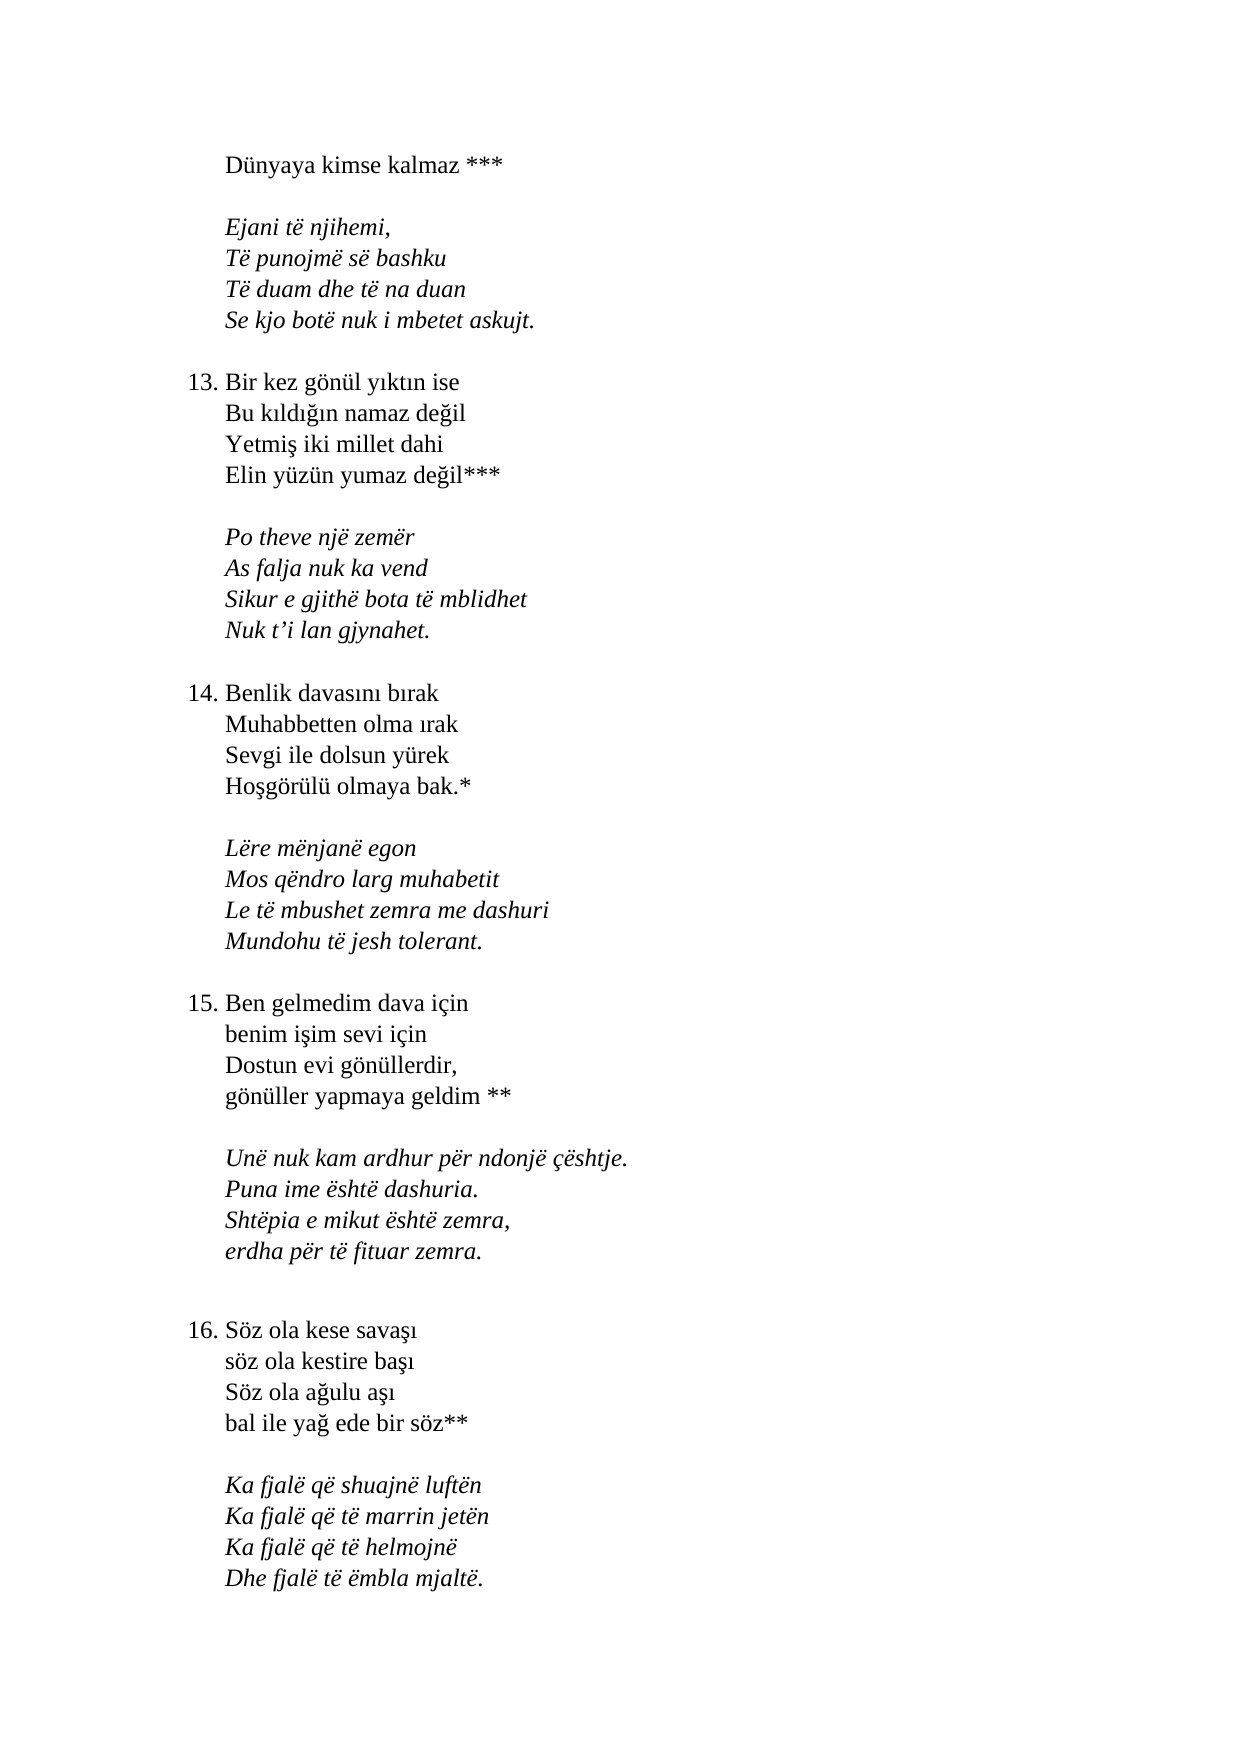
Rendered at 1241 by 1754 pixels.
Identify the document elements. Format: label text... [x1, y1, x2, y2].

text Bu kıldığın namaz değil [150, 398, 1090, 427]
list Ben gelmedim dava için [187, 988, 1090, 1017]
text Ka fjalë që të marrin jetën [150, 1501, 1090, 1530]
list Mos qëndro larg muhabetit [225, 864, 1090, 893]
list gönüller yapmaya geldim ** [225, 1081, 1090, 1110]
list Sevgi ile dolsun yürek [225, 740, 1090, 768]
list Lëre mënjanë egon [225, 833, 1090, 862]
list benim işim sevi için [225, 1019, 1090, 1048]
text Dhe fjalë të ëmbla mjaltë. [150, 1563, 1090, 1592]
list Puna ime është dashuria. [225, 1174, 1090, 1203]
text bal ile yağ ede bir söz** [150, 1408, 1090, 1437]
list Söz ola kese savaşı [187, 1315, 1090, 1344]
list Benlik davasını bırak [187, 678, 1090, 706]
text Elin yüzün yumaz değil*** [150, 460, 1090, 489]
text Të duam dhe të na duan [150, 274, 1090, 303]
text Ka fjalë që shuajnë luftën [150, 1470, 1090, 1499]
text Söz ola ağulu aşı [150, 1377, 1090, 1406]
list Mundohu të jesh tolerant. [225, 926, 1090, 955]
text Ejani të njihemi, [150, 212, 1090, 241]
list Unë nuk kam ardhur për ndonjë çështje. [225, 1143, 1090, 1172]
list erdha për të fituar zemra. [225, 1236, 1090, 1265]
text As falja nuk ka vend [150, 553, 1090, 582]
text Se kjo botë nuk i mbetet askujt. [150, 305, 1090, 334]
text Yetmiş iki millet dahi [150, 429, 1090, 458]
text Dünyaya kimse kalmaz *** [150, 150, 1090, 179]
text Nuk t’i lan gjynahet. [150, 616, 1090, 644]
list Shtëpia e mikut është zemra, [225, 1205, 1090, 1234]
text Sikur e gjithë bota të mblidhet [150, 584, 1090, 613]
text Ka fjalë që të helmojnë [150, 1532, 1090, 1561]
text Po theve një zemër [150, 522, 1090, 551]
text Të punojmë së bashku [150, 243, 1090, 272]
list Dostun evi gönüllerdir, [225, 1050, 1090, 1079]
list Bir kez gönül yıktın ise [187, 367, 1090, 396]
list Hoşgörülü olmaya bak.* [225, 771, 1090, 799]
text söz ola kestire başı [150, 1346, 1090, 1375]
list Le të mbushet zemra me dashuri [225, 895, 1090, 924]
list Muhabbetten olma ırak [225, 709, 1090, 737]
